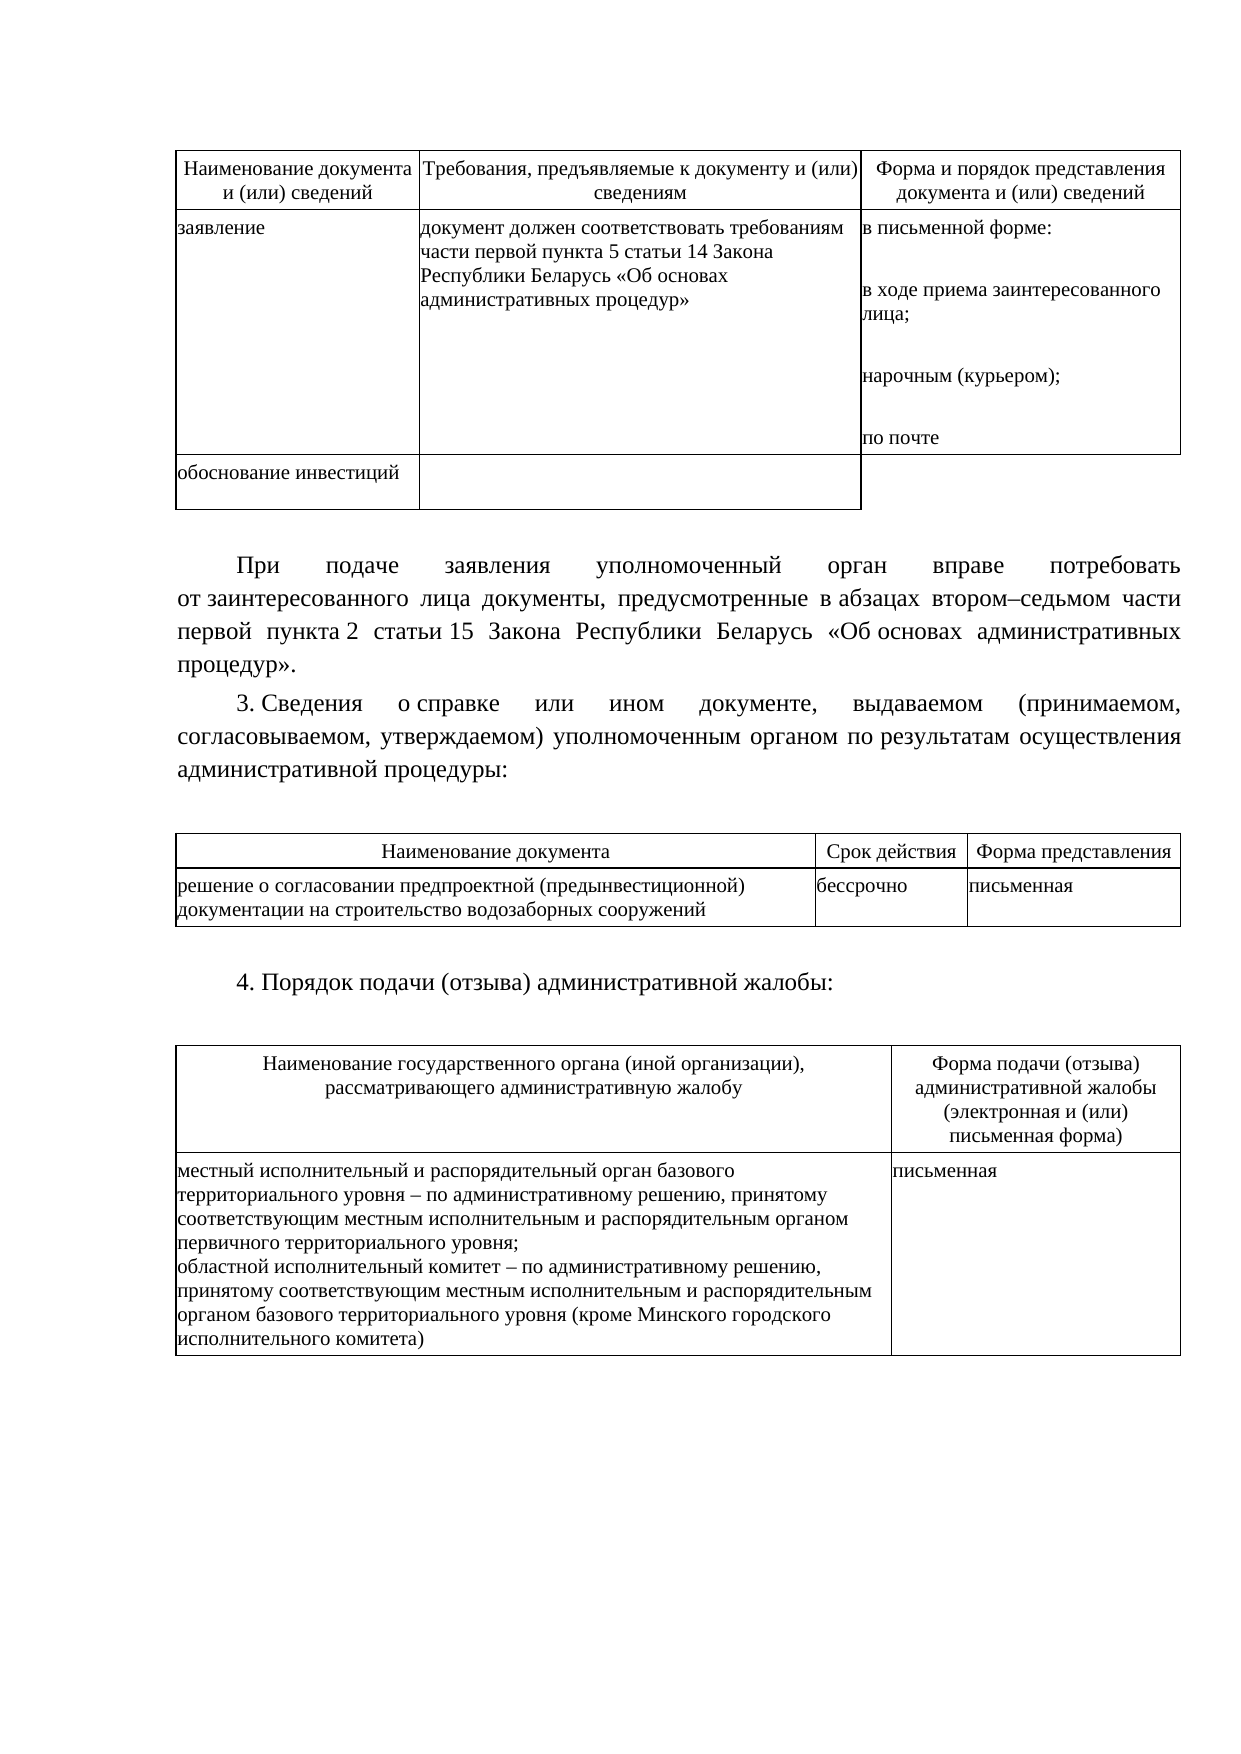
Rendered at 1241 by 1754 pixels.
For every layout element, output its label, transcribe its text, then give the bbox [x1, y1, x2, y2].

table_header Наименование государственного органа (иной организации), рассматривающего административную жалобу [177, 1046, 891, 1152]
table_header Требования, предъявляемые к документу и (или) сведениям [420, 151, 860, 209]
table_header Форма подачи (отзыва) административной жалобы (электронная и (или) письменная форма) [892, 1046, 1180, 1152]
table_cell местный исполнительный и распорядительный орган базового территориального уровня – по административному решению, принятому соответствующим местным исполнительным и распорядительным органом первичного территориального уровня; областной исполнительный комитет – по административному решению, принятому соответствующим местным исполнительным и распорядительным органом базового территориального уровня (кроме Минского городского исполнительного комитета) [177, 1153, 891, 1355]
text 4. Порядок подачи (отзыва) административной жалобы: [177, 967, 1181, 995]
table_header Форма представления [968, 834, 1180, 867]
table_cell заявление [177, 210, 419, 454]
table_cell [420, 455, 860, 509]
table_cell решение о согласовании предпроектной (предынвестиционной) документации на строительство водозаборных сооружений [177, 869, 815, 926]
table_header Наименование документа [177, 834, 815, 867]
table_cell в письменной форме: в ходе приема заинтересованного лица; нарочным (курьером); по почте [862, 210, 1180, 454]
table_header Срок действия [816, 834, 967, 867]
table_cell обоснование инвестиций [177, 455, 419, 509]
table_cell бессрочно [816, 869, 967, 926]
text 3. Сведения о справке или ином документе, выдаваемом (принимаемом, согласовываемом, утверждаемом) уполномоченным органом по результатам осуществления административной процедуры: [177, 688, 1181, 783]
text При подаче заявления уполномоченный орган вправе потребовать от заинтересованного лица документы, предусмотренные в абзацах втором–седьмом части первой пункта 2 статьи 15 Закона Республики Беларусь «Об основах административных процедур». [177, 550, 1181, 677]
table_cell документ должен соответствовать требованиям части первой пункта 5 статьи 14 Закона Республики Беларусь «Об основах административных процедур» [420, 210, 860, 454]
table_cell письменная [968, 869, 1180, 926]
table_header Наименование документа и (или) сведений [177, 151, 419, 209]
table_cell письменная [892, 1153, 1180, 1355]
table_header Форма и порядок представления документа и (или) сведений [862, 151, 1180, 209]
